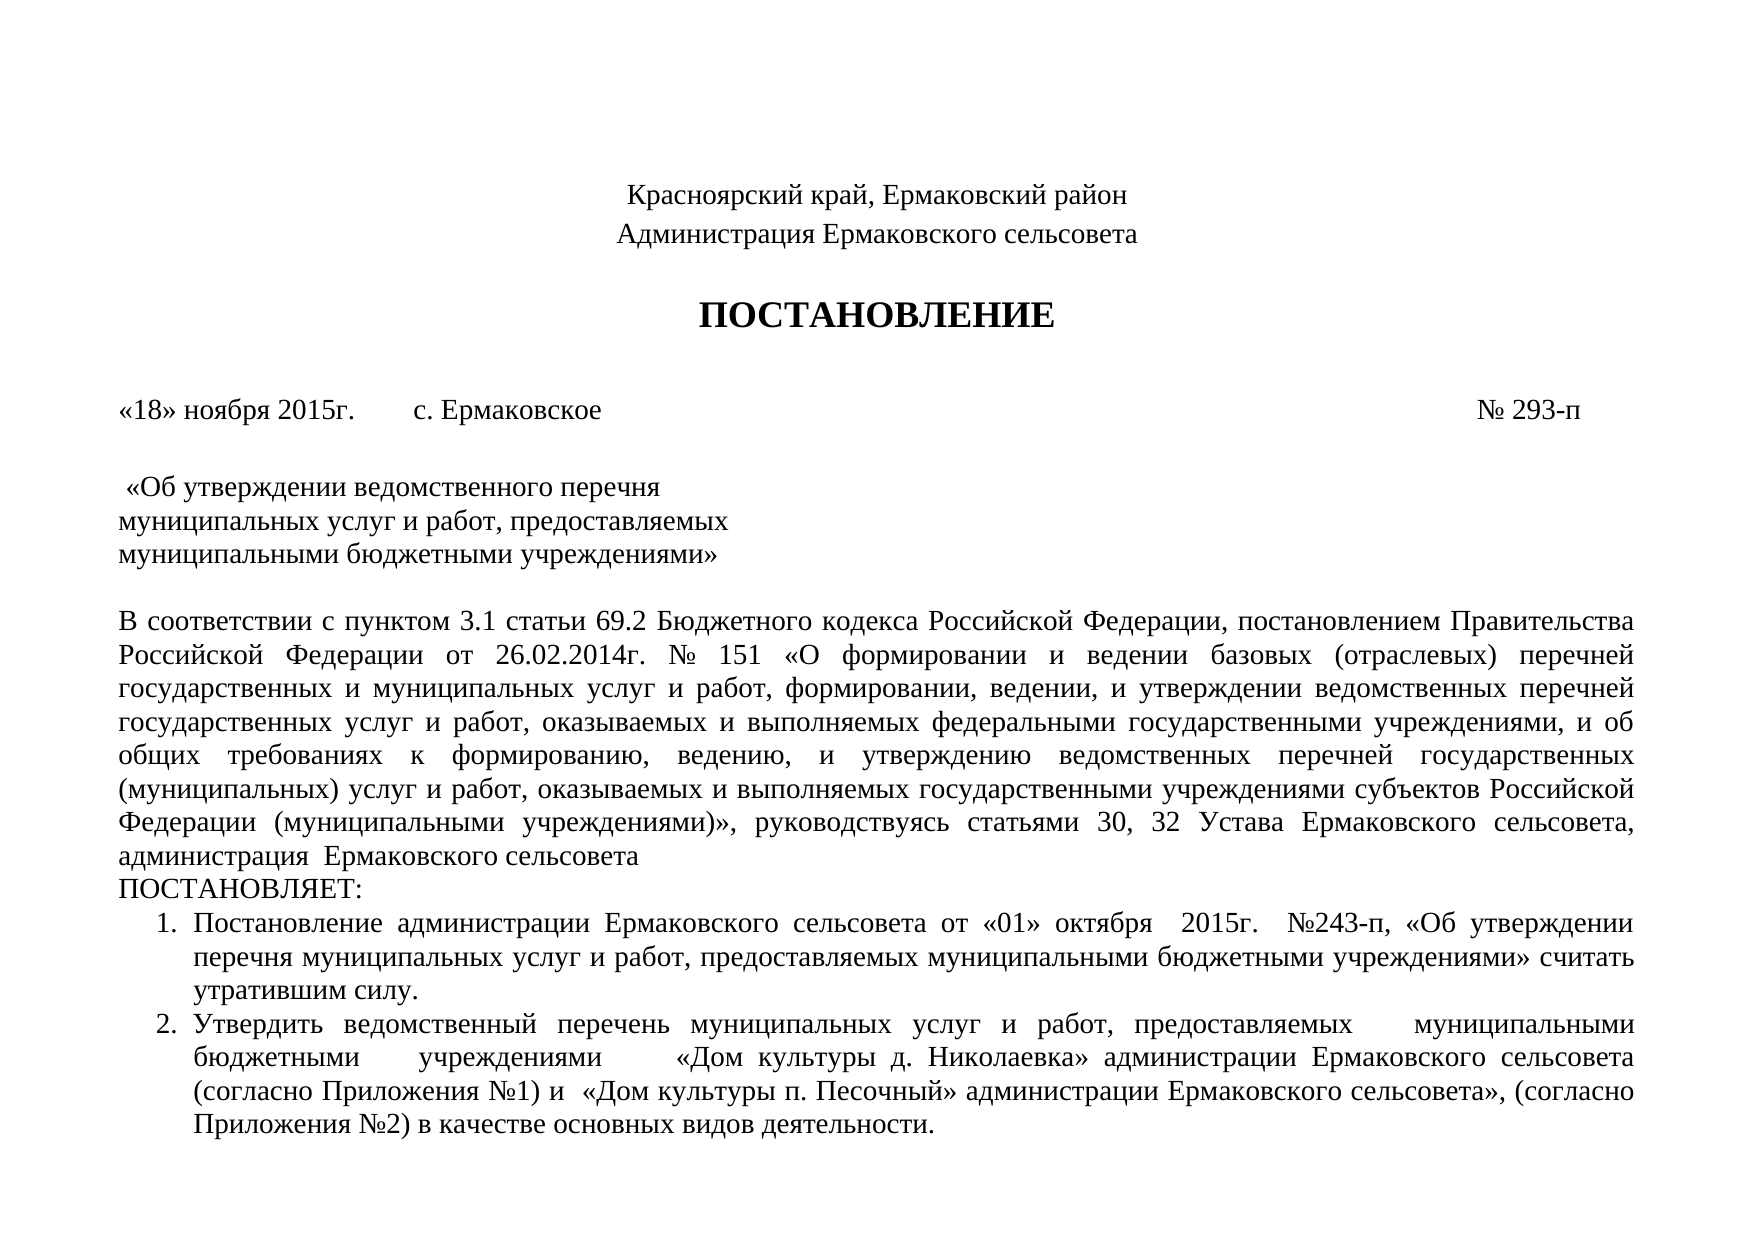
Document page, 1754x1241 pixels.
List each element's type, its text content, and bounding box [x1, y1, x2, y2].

text В соответствии с пунктом 3.1 статьи 69.2 Бюджетного кодекса Российской Федерации, постановлением Правительства Российской Федерации от 26.02.2014г. № 151 «О формировании и ведении базовых (отраслевых) перечней государственных и муниципальных услуг и работ, формировании, ведении, и утверждении ведомственных перечней государственных услуг и работ, оказываемых и выполняемых федеральными государственными учреждениями, и об общих требованиях к формированию, ведению, и утверждению ведомственных перечней государственных (муниципальных) услуг и работ, оказываемых и выполняемых государственными учреждениями субъектов Российской Федерации (муниципальными учреждениями)», руководствуясь статьями 30, 32 Устава Ермаковского сельсовета, администрация Ермаковского сельсовета [118, 603, 1636, 872]
text Администрация Ермаковского сельсовета [118, 216, 1636, 249]
text ПОСТАНОВЛЕНИЕ [118, 293, 1636, 336]
text «Об утверждении ведомственного перечня [118, 469, 1636, 503]
text «18» ноября 2015г. с. Ермаковское № 293-п [118, 392, 1636, 426]
text муниципальных услуг и работ, предоставляемых [118, 503, 1636, 536]
text Красноярский край, Ермаковский район [118, 177, 1636, 211]
text ПОСТАНОВЛЯЕТ: [118, 872, 1636, 905]
list Утвердить ведомственный перечень муниципальных услуг и работ, предоставляемых муниципальными бюджетными учреждениями «Дом культуры д. Николаевка» администрации Ермаковского сельсовета (согласно Приложения №1) и «Дом культуры п. Песочный» администрации Ермаковского сельсовета», (согласно Приложения №2) в качестве основных видов деятельности. [156, 1006, 1636, 1140]
text муниципальными бюджетными учреждениями» [118, 536, 1636, 570]
list Постановление администрации Ермаковского сельсовета от «01» октября 2015г. №243-п, «Об утверждении перечня муниципальных услуг и работ, предоставляемых муниципальными бюджетными учреждениями» считать утратившим силу. [156, 905, 1636, 1006]
